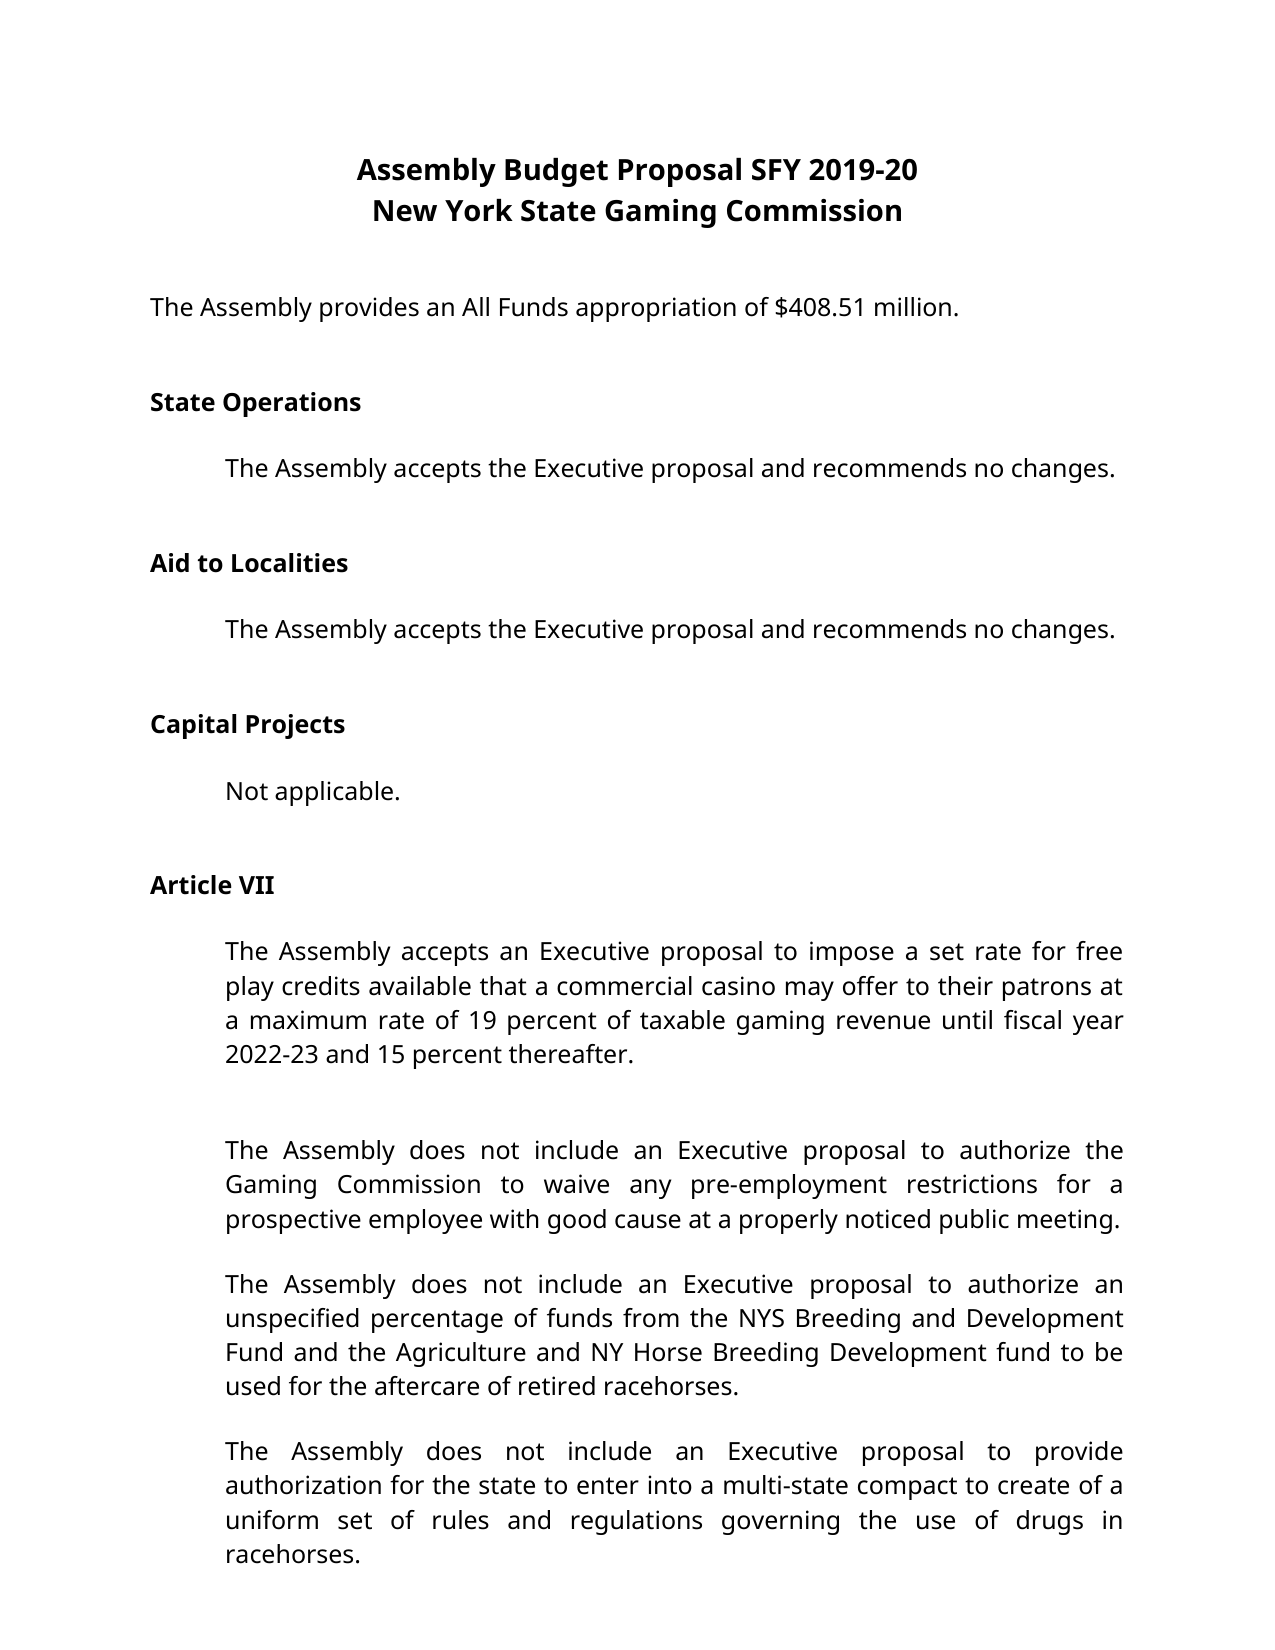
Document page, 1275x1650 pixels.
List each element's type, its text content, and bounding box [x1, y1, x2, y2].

list The Assembly does not include an Executive proposal to provide authorization for the state to enter into a multi-state compact to create of a uniform set of rules and regulations governing the use of drugs in racehorses. [187, 1433, 1125, 1571]
list The Assembly accepts the Executive proposal and recommends no changes. [187, 612, 1125, 646]
list The Assembly accepts the Executive proposal and recommends no changes. [187, 451, 1125, 485]
text New York State Gaming Commission [150, 190, 1125, 230]
text Capital Projects [150, 707, 1125, 741]
text Aid to Localities [150, 546, 1125, 580]
list The Assembly does not include an Executive proposal to authorize the Gaming Commission to waive any pre-employment restrictions for a prospective employee with good cause at a properly noticed public meeting. [187, 1133, 1125, 1236]
text Assembly Budget Proposal SFY 2019-20 [150, 149, 1125, 189]
list Not applicable. [187, 773, 1125, 807]
list The Assembly accepts an Executive proposal to impose a set rate for free play credits available that a commercial casino may offer to their patrons at a maximum rate of 19 percent of taxable gaming revenue until fiscal year 2022-23 and 15 percent thereafter. [187, 934, 1125, 1071]
text State Operations [150, 385, 1125, 419]
text Article VII [150, 868, 1125, 902]
text The Assembly provides an All Funds appropriation of $408.51 million. [150, 290, 1125, 324]
list The Assembly does not include an Executive proposal to authorize an unspecified percentage of funds from the NYS Breeding and Development Fund and the Agriculture and NY Horse Breeding Development fund to be used for the aftercare of retired racehorses. [187, 1267, 1125, 1403]
